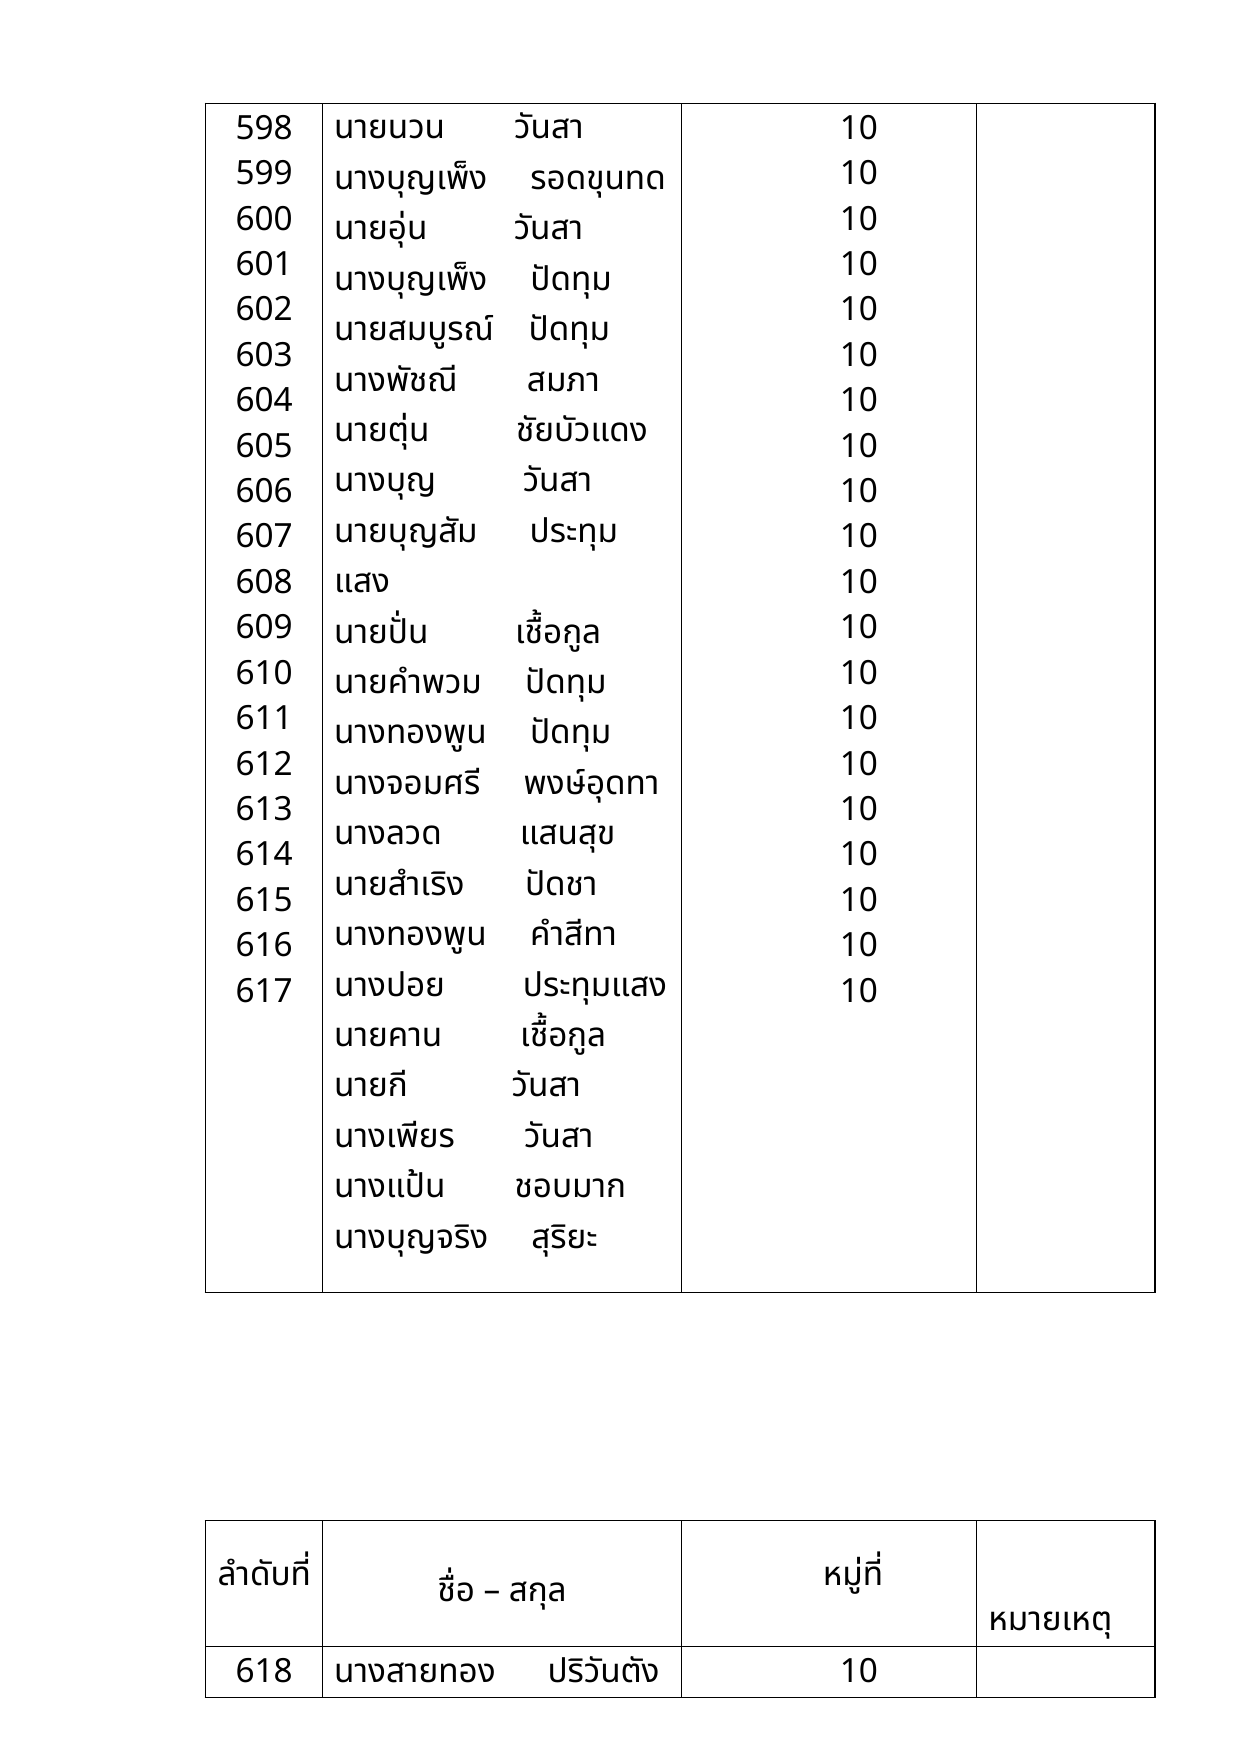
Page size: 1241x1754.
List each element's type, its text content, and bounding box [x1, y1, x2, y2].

table_header ลำดับที่ [206, 1521, 322, 1646]
table_cell [977, 104, 1154, 1292]
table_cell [323, 1647, 681, 1697]
table_header หมู่ที่ [682, 1521, 976, 1646]
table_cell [682, 1647, 976, 1697]
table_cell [206, 1647, 322, 1697]
table_header หมายเหตุ [977, 1521, 1154, 1646]
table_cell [682, 104, 976, 1292]
table_header ชื่อ – สกุล [323, 1521, 681, 1646]
table_cell [977, 1647, 1154, 1697]
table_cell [206, 104, 322, 1292]
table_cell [323, 104, 681, 1292]
